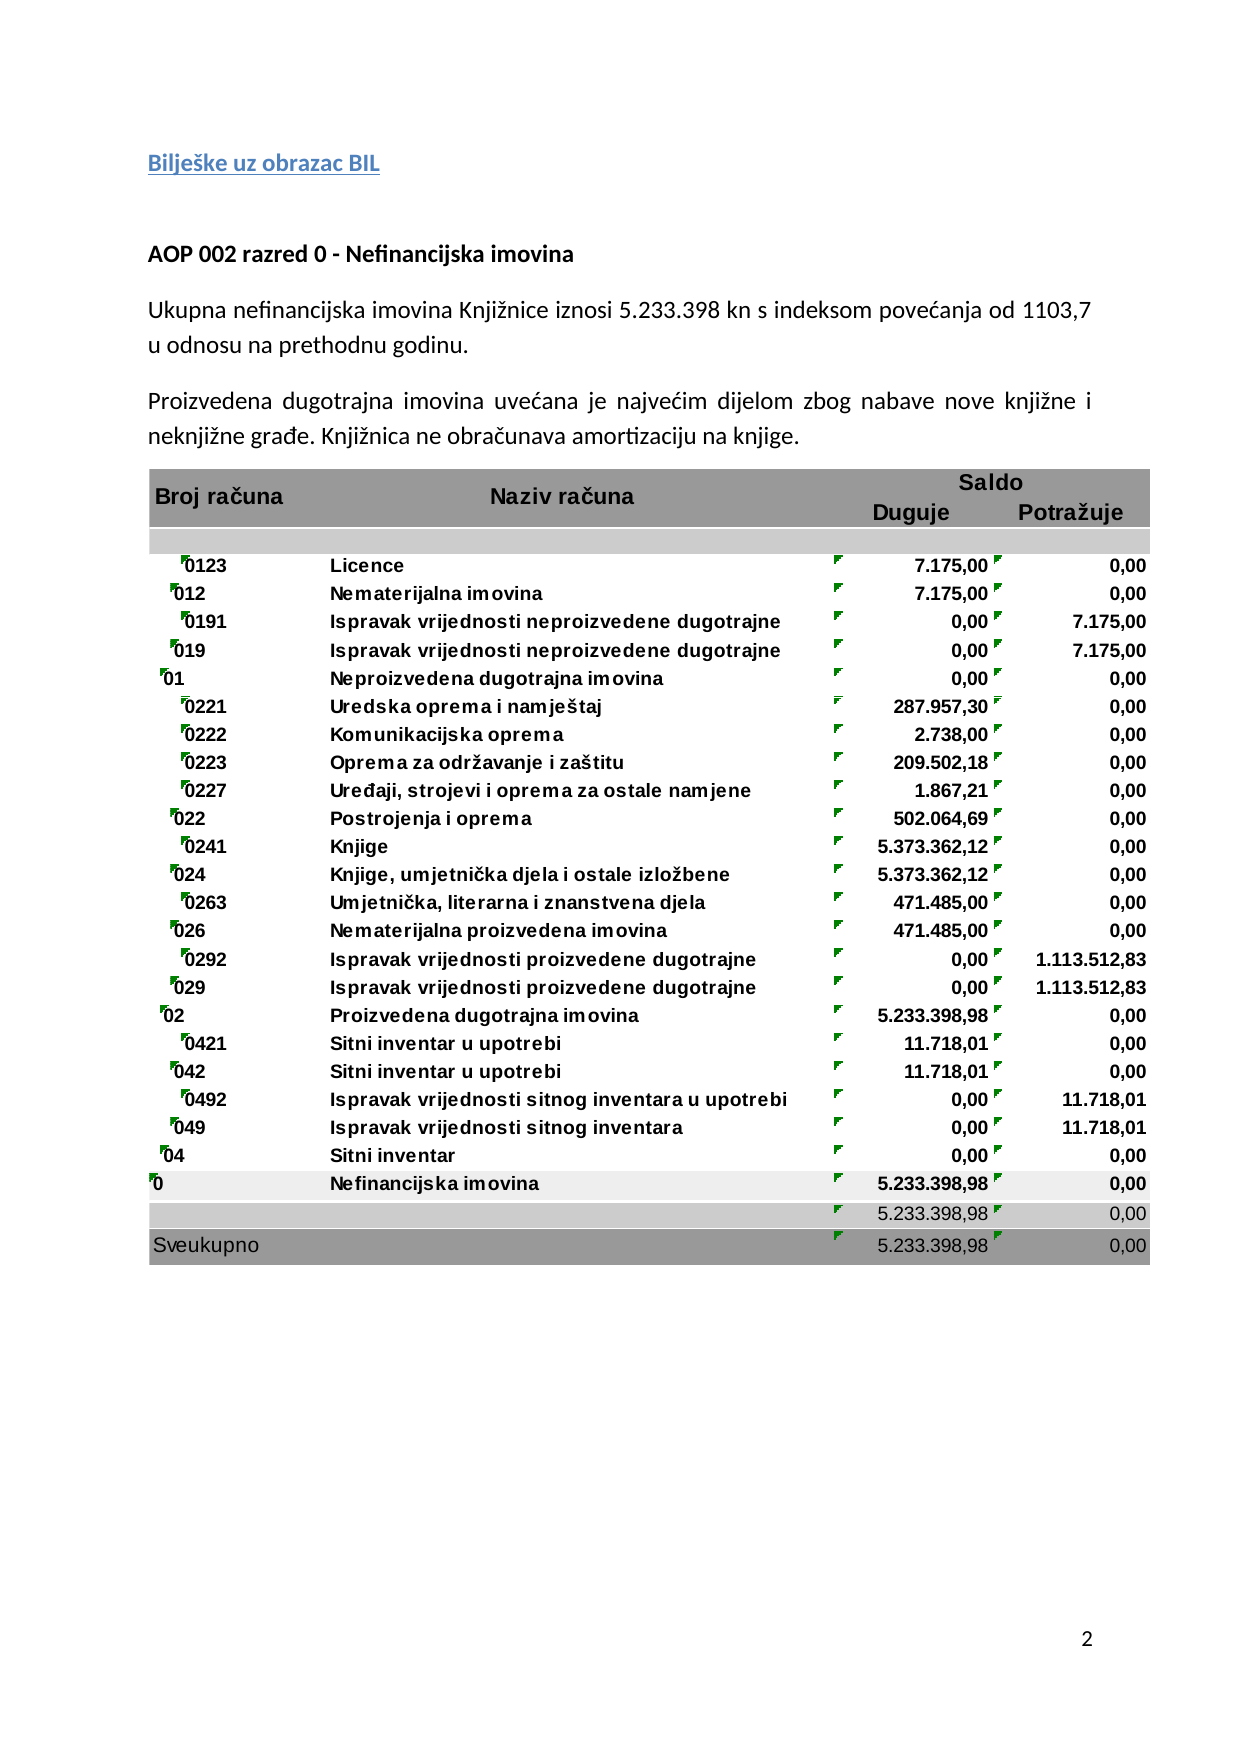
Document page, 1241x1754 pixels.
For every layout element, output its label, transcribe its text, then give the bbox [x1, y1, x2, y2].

text AOP 002 razred 0 - Nefinancijska imovina [148, 238, 1093, 269]
text Ukupna nefinancijska imovina Knjižnice iznosi 5.233.398 kn s indeksom povećanja od 1103,7 u odnosu na prethodnu godinu. [148, 294, 1093, 360]
text Bilješke uz obrazac BIL [148, 148, 1093, 178]
text Proizvedena dugotrajna imovina uvećana je najvećim dijelom zbog nabave nove knjižne i neknjižne građe. Knjižnica ne obračunava amortizaciju na knjige. [148, 385, 1093, 451]
